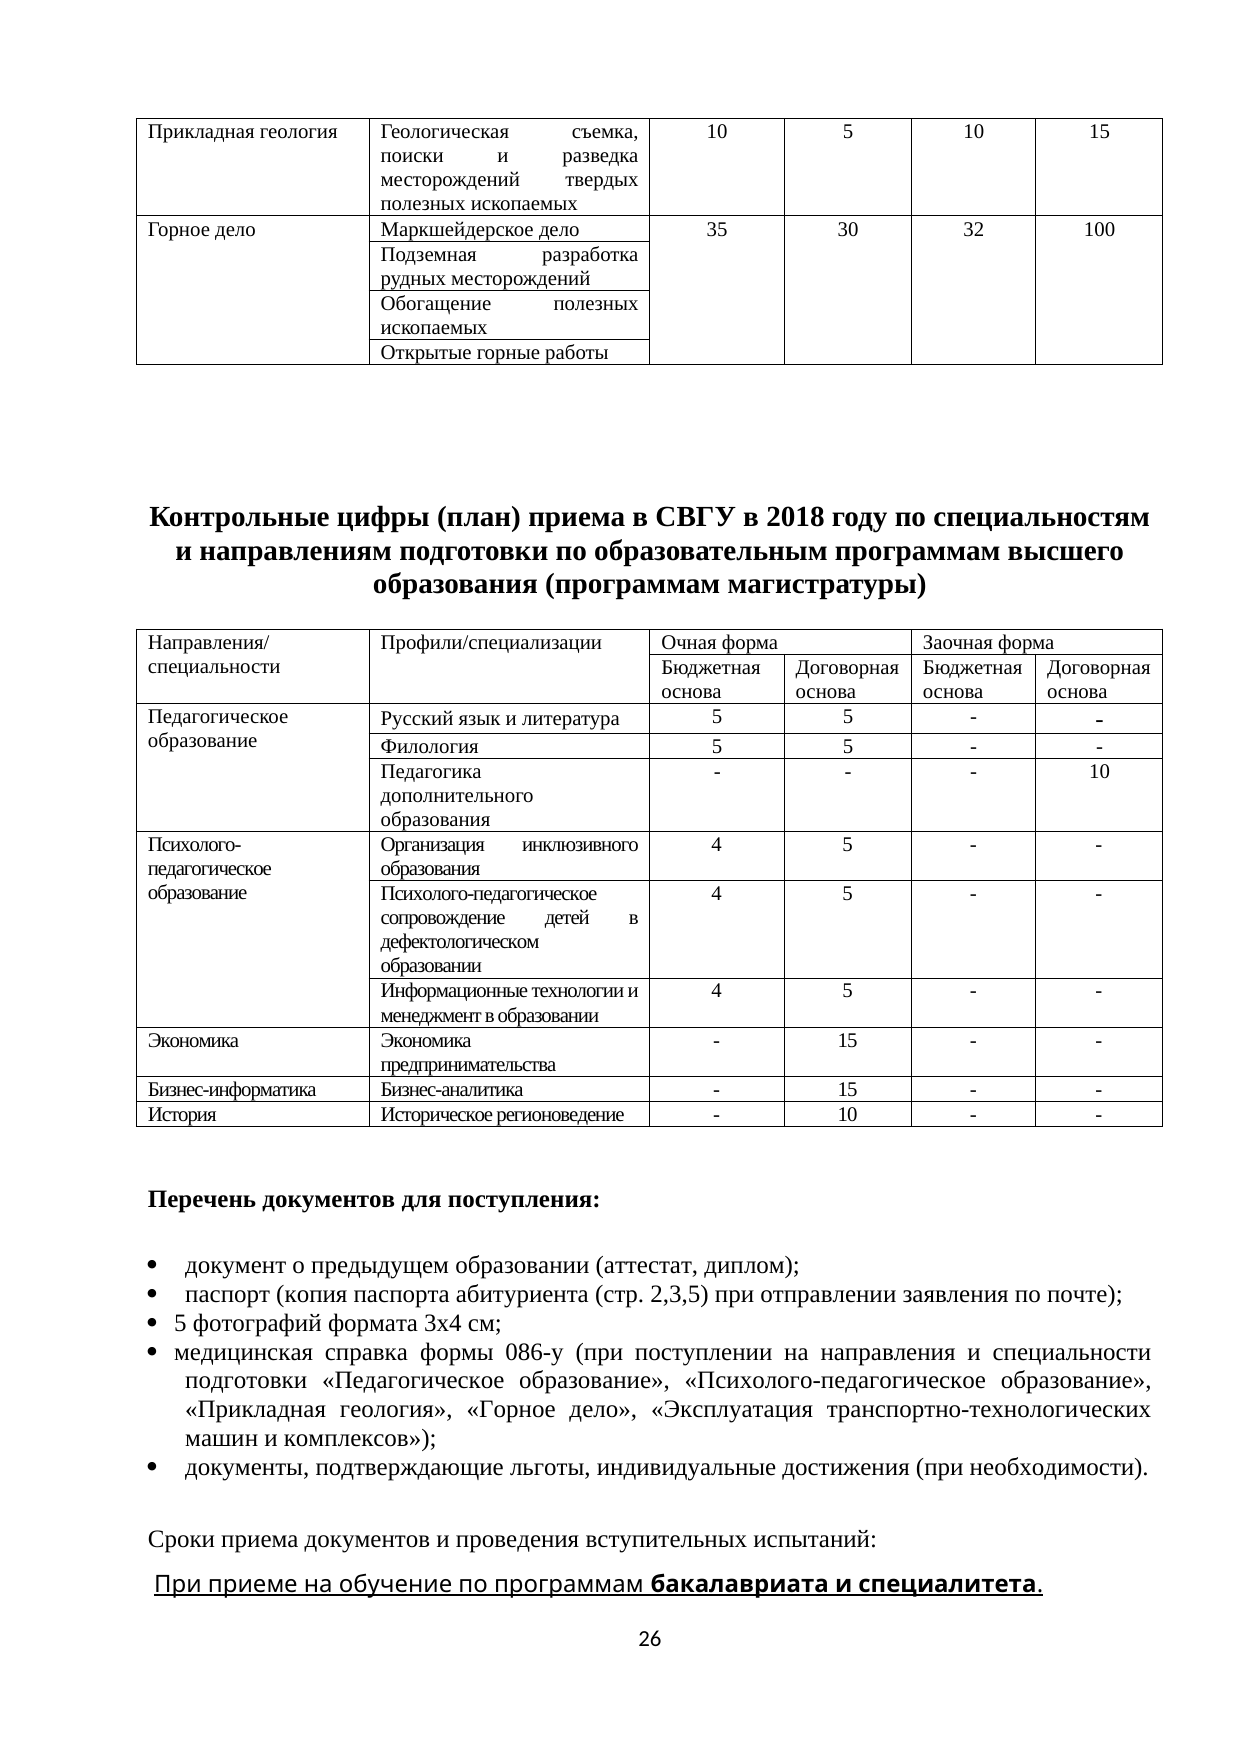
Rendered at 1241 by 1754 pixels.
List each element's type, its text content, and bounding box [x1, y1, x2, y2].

table_cell - [650, 1028, 784, 1076]
table_cell 5 [785, 734, 911, 758]
table_cell Горное дело [137, 216, 369, 364]
table_cell Прикладная геология [137, 119, 369, 215]
text Контрольные цифры (план) приема в СВГУ в 2018 году по специальностям и направлениям подготовки по образовательным программам высшего образования (программам магистратуры) [148, 499, 1152, 600]
table_cell 30 [785, 216, 911, 364]
table_cell 35 [650, 216, 784, 364]
table_cell 5 [785, 704, 911, 733]
table_cell Обогащение полезных ископаемых [370, 291, 649, 339]
table_cell Информационные технологии и менеджмент в образовании [370, 979, 649, 1027]
table_cell - [1036, 979, 1162, 1027]
table_cell 10 [912, 119, 1035, 215]
table_cell 10 [650, 119, 784, 215]
table_cell 5 [785, 832, 911, 880]
table_cell - [912, 1028, 1035, 1076]
table_cell 4 [650, 881, 784, 977]
table_cell 100 [1036, 216, 1162, 364]
table_cell Договорная основа [1036, 655, 1162, 703]
table_cell 5 [650, 734, 784, 758]
table_cell Бюджетная основа [912, 655, 1035, 703]
table_cell 32 [912, 216, 1035, 364]
table_cell 5 [785, 119, 911, 215]
table_cell Бизнес-аналитика [370, 1077, 649, 1101]
table_cell 4 [650, 979, 784, 1027]
table_cell Бизнес-информатика [137, 1077, 369, 1101]
table_cell Организация инклюзивного образования [370, 832, 649, 880]
table_cell - [1036, 1077, 1162, 1101]
table_cell 5 [650, 704, 784, 733]
table_cell Психолого-педагогическое сопровождение детей в дефектологическом образовании [370, 881, 649, 977]
table_cell 10 [1036, 759, 1162, 831]
table_cell - [650, 759, 784, 831]
table_cell - [1036, 1102, 1162, 1126]
text Сроки приема документов и проведения вступительных испытаний: [148, 1524, 1152, 1552]
table_cell - [912, 881, 1035, 977]
table_cell - [912, 1077, 1035, 1101]
table_header Профили/специализации [370, 630, 649, 703]
table_cell Договорная основа [785, 655, 911, 703]
table_cell Бюджетная основа [650, 655, 784, 703]
table_cell Экономика предпринимательства [370, 1028, 649, 1076]
table_cell - [1036, 704, 1162, 733]
table_header Направления/специальности [137, 630, 369, 703]
table_cell Филология [370, 734, 649, 758]
table_cell Психолого-педагогическое образование [137, 832, 369, 1027]
table_cell Историческое регионоведение [370, 1102, 649, 1126]
table_cell - [1036, 881, 1162, 977]
table_cell - [650, 1077, 784, 1101]
table_cell 5 [785, 979, 911, 1027]
table_cell - [912, 1102, 1035, 1126]
table_cell Маркшейдерское дело [370, 216, 649, 241]
list паспорт (копия паспорта абитуриента (стр. 2,3,5) при отправлении заявления по почте); [148, 1279, 1152, 1308]
table_cell 4 [650, 832, 784, 880]
text Перечень документов для поступления: [148, 1184, 1152, 1213]
list документ о предыдущем образовании (аттестат, диплом); [148, 1251, 1152, 1279]
table_cell Геологическая съемка, поиски и разведка месторождений твердых полезных ископаемых [370, 119, 649, 215]
list медицинская справка формы 086-у (при поступлении на направления и специальности подготовки «Педагогическое образование», «Психолого-педагогическое образование», «Прикладная геология», «Горное дело», «Эксплуатация транспортно-технологических машин и комплексов»); [148, 1337, 1152, 1452]
table_cell Подземная разработка рудных месторождений [370, 242, 649, 290]
table_cell 15 [785, 1077, 911, 1101]
table_cell Открытые горные работы [370, 340, 649, 364]
table_header Очная форма [650, 630, 911, 654]
list 5 фотографий формата 3х4 см; [148, 1308, 1152, 1337]
table_cell 10 [785, 1102, 911, 1126]
text При приеме на обучение по программам бакалавриата и специалитета. [154, 1567, 1152, 1599]
list документы, подтверждающие льготы, индивидуальные достижения (при необходимости). [148, 1452, 1152, 1481]
table_cell - [912, 759, 1035, 831]
table_header Заочная форма [912, 630, 1162, 654]
table_cell Русский язык и литература [370, 704, 649, 733]
table_cell - [912, 704, 1035, 733]
table_cell - [1036, 832, 1162, 880]
table_cell - [650, 1102, 784, 1126]
table_cell - [785, 759, 911, 831]
table_cell - [912, 734, 1035, 758]
table_cell 15 [785, 1028, 911, 1076]
table_cell - [1036, 734, 1162, 758]
table_cell - [1036, 1028, 1162, 1076]
table_cell 5 [785, 881, 911, 977]
table_cell 15 [1036, 119, 1162, 215]
table_cell Педагогическое образование [137, 704, 369, 831]
table_cell Экономика [137, 1028, 369, 1076]
table_cell История [137, 1102, 369, 1126]
table_cell Педагогика дополнительного образования [370, 759, 649, 831]
table_cell - [912, 979, 1035, 1027]
table_cell - [912, 832, 1035, 880]
